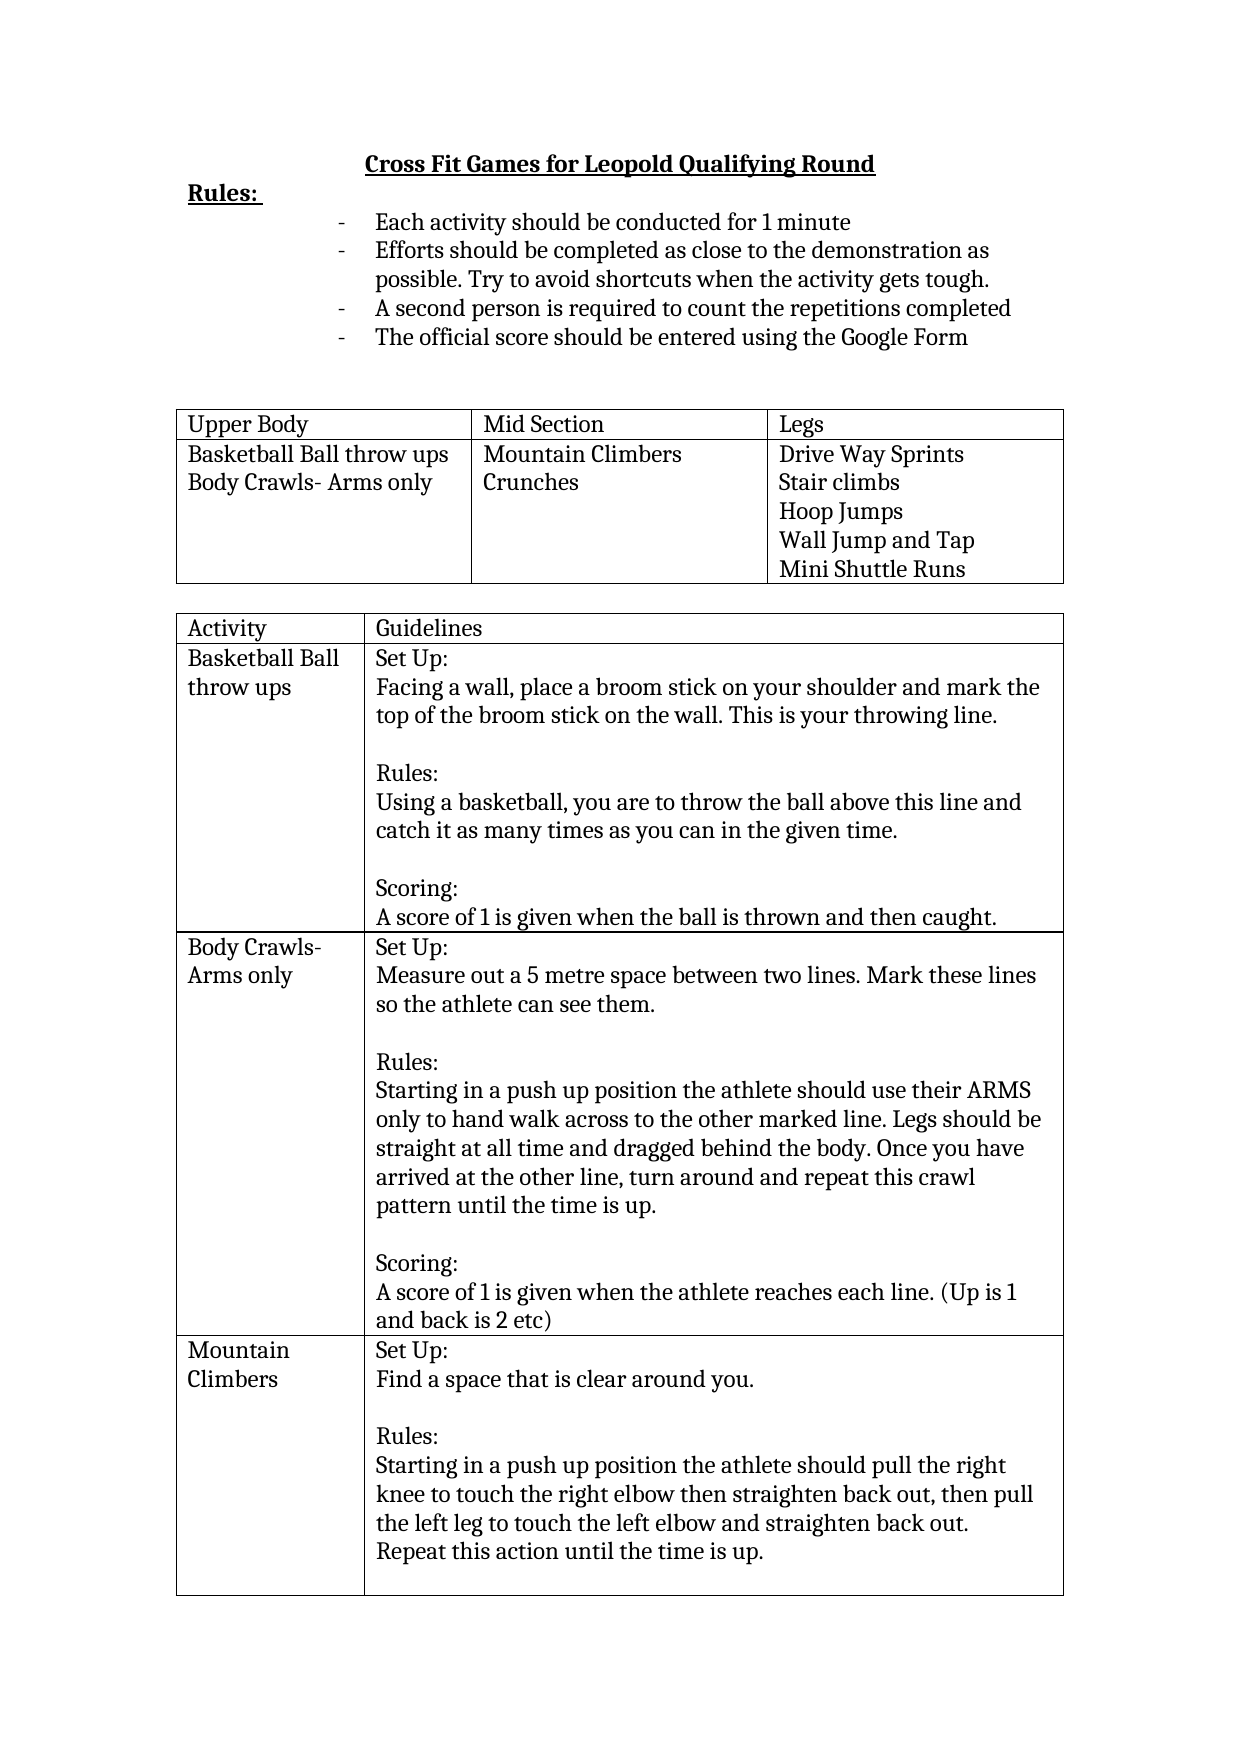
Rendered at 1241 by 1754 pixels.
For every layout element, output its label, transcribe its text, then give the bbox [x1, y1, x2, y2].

table_header Activity [177, 614, 364, 643]
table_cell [365, 1336, 1063, 1595]
table_header Upper Body [177, 410, 471, 438]
table_cell Mountain Climbers Crunches [472, 440, 767, 583]
table_header Mid Section [472, 410, 767, 438]
list Each activity should be conducted for 1 minute [337, 207, 1053, 236]
table_cell Set Up: Facing a wall, place a broom stick on your shoulder and mark the top of the broom stick on the wall. This is your throwing line. Rules: Using a basketball, you are to throw the ball above this line and catch it as many times as you can in the given time. Scoring: A score of 1 is given when the ball is thrown and then caught. [365, 644, 1063, 931]
list A second person is required to count the repetitions completed [337, 294, 1053, 322]
table_cell Drive Way Sprints Stair climbs Hoop Jumps Wall Jump and Tap Mini Shuttle Runs [768, 440, 1063, 583]
table_cell Basketball Ball throw ups Body Crawls- Arms only [177, 440, 471, 583]
table_cell Set Up: Measure out a 5 metre space between two lines. Mark these lines so the athlete can see them. Rules: Starting in a push up position the athlete should use their ARMS only to hand walk across to the other marked line. Legs should be straight at all time and dragged behind the body. Once you have arrived at the other line, turn around and repeat this crawl pattern until the time is up. Scoring: A score of 1 is given when the athlete reaches each line. (Up is 1 and back is 2 etc) [365, 933, 1063, 1335]
table_cell Basketball Ball throw ups [177, 644, 364, 931]
table_header Guidelines [365, 614, 1063, 643]
text Rules: [187, 179, 1053, 207]
list The official score should be entered using the Google Form [337, 322, 1053, 351]
list Efforts should be completed as close to the demonstration as possible. Try to avoid shortcuts when the activity gets tough. [337, 236, 1053, 294]
table_cell Mountain Climbers [177, 1336, 364, 1595]
text Cross Fit Games for Leopold Qualifying Round [187, 150, 1053, 179]
table_header Legs [768, 410, 1063, 438]
table_cell Body Crawls- Arms only [177, 933, 364, 1335]
